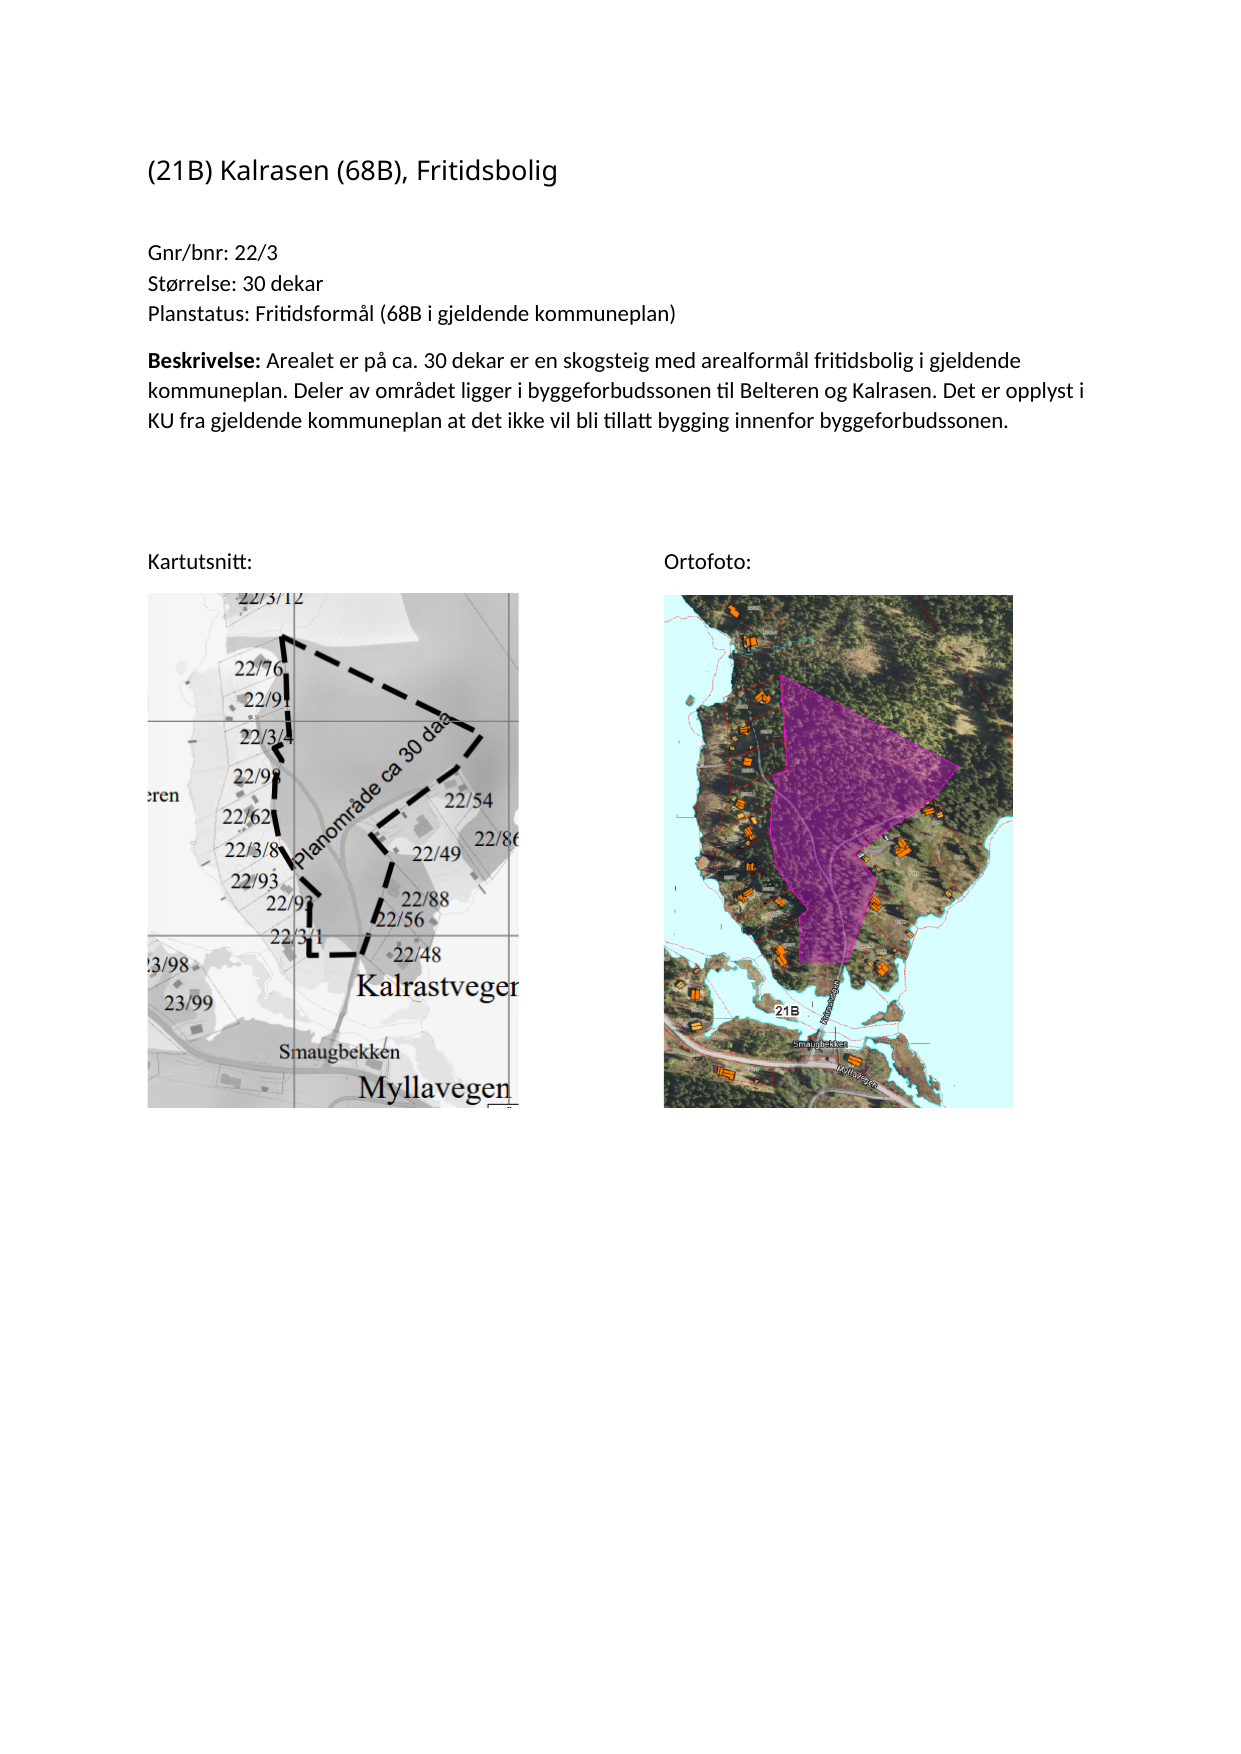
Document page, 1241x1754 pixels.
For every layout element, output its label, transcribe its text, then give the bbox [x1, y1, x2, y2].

text Gnr/bnr: 22/3 Størrelse: 30 dekar Planstatus: Fritidsformål (68B i gjeldende kommuneplan) [148, 238, 1093, 327]
subtitle (21B) Kalrasen (68B), Fritidsbolig [148, 152, 1093, 189]
picture [663, 595, 1013, 1108]
text Kartutsnitt: Ortofoto: [148, 547, 1093, 575]
picture [147, 593, 519, 1108]
text Beskrivelse: Arealet er på ca. 30 dekar er en skogsteig med arealformål fritidsbolig i gjeldende kommuneplan. Deler av området ligger i byggeforbudssonen til Belteren og Kalrasen. Det er opplyst i KU fra gjeldende kommuneplan at det ikke vil bli tillatt bygging innenfor byggeforbudssonen. [148, 346, 1093, 434]
